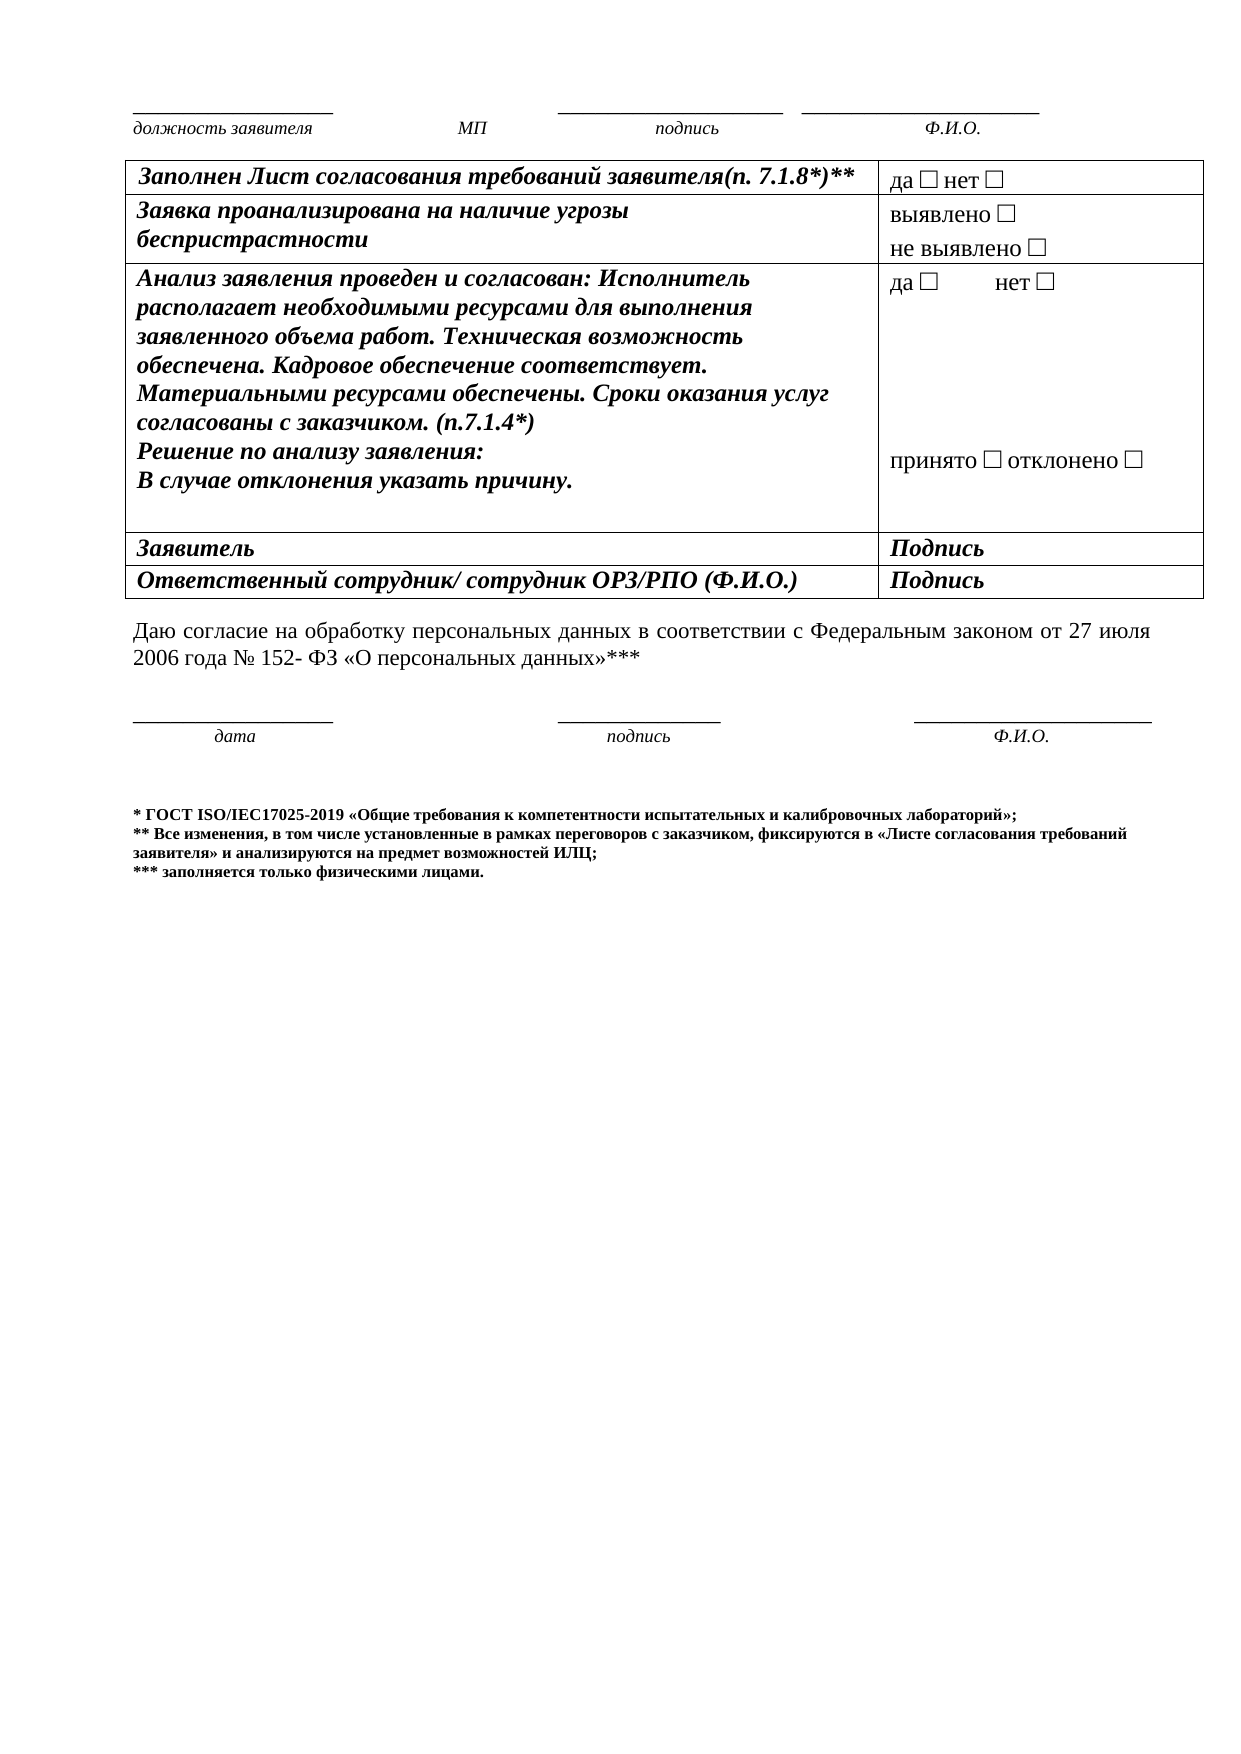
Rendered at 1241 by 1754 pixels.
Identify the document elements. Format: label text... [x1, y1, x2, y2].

table_cell да □ нет □ принято □ отклонено □ [879, 264, 1203, 532]
text дата подпись Ф.И.О. [133, 725, 1152, 747]
text *** заполняется только физическими лицами. [133, 862, 1152, 881]
text Даю согласие на обработку персональных данных в соответствии с Федеральным законом от 27 июля 2006 года № 152- ФЗ «О персональных данных»*** [133, 618, 1152, 670]
table_cell Ответственный сотрудник/ сотрудник ОРЗ/РПО (Ф.И.О.) [126, 566, 878, 597]
table_cell выявлено □ не выявлено □ [879, 195, 1203, 262]
text ________________ _____________ ___________________ [133, 697, 1152, 725]
text должность заявителя МП подпись Ф.И.О. [133, 117, 1152, 138]
table_cell Заявитель [126, 533, 878, 564]
table_cell Заявка проанализирована на наличие угрозы беспристрастности [126, 195, 878, 262]
text * ГОСТ ISO/IEC17025-2019 «Общие требования к компетентности испытательных и калибровочных лабораторий»; [133, 804, 1152, 824]
table_header Заполнен Лист согласования требований заявителя(п. 7.1.8*)** [126, 161, 878, 194]
text ** Все изменения, в том числе установленные в рамках переговоров с заказчиком, фиксируются в «Листе согласования требований заявителя» и анализируются на предмет возможностей ИЛЦ; [133, 824, 1152, 862]
text ________________ __________________ ___________________ [133, 88, 1152, 117]
table_cell Анализ заявления проведен и согласован: Исполнитель располагает необходимыми ресурсами для выполнения заявленного объема работ. Техническая возможность обеспечена. Кадровое обеспечение соответствует. Материальными ресурсами обеспечены. Сроки оказания услуг согласованы с заказчиком. (п.7.1.4*) Решение по анализу заявления: В случае отклонения указать причину. [126, 264, 878, 532]
table_cell Подпись [879, 566, 1203, 597]
table_header да □ нет □ [879, 161, 1203, 194]
table_cell Подпись [879, 533, 1203, 564]
